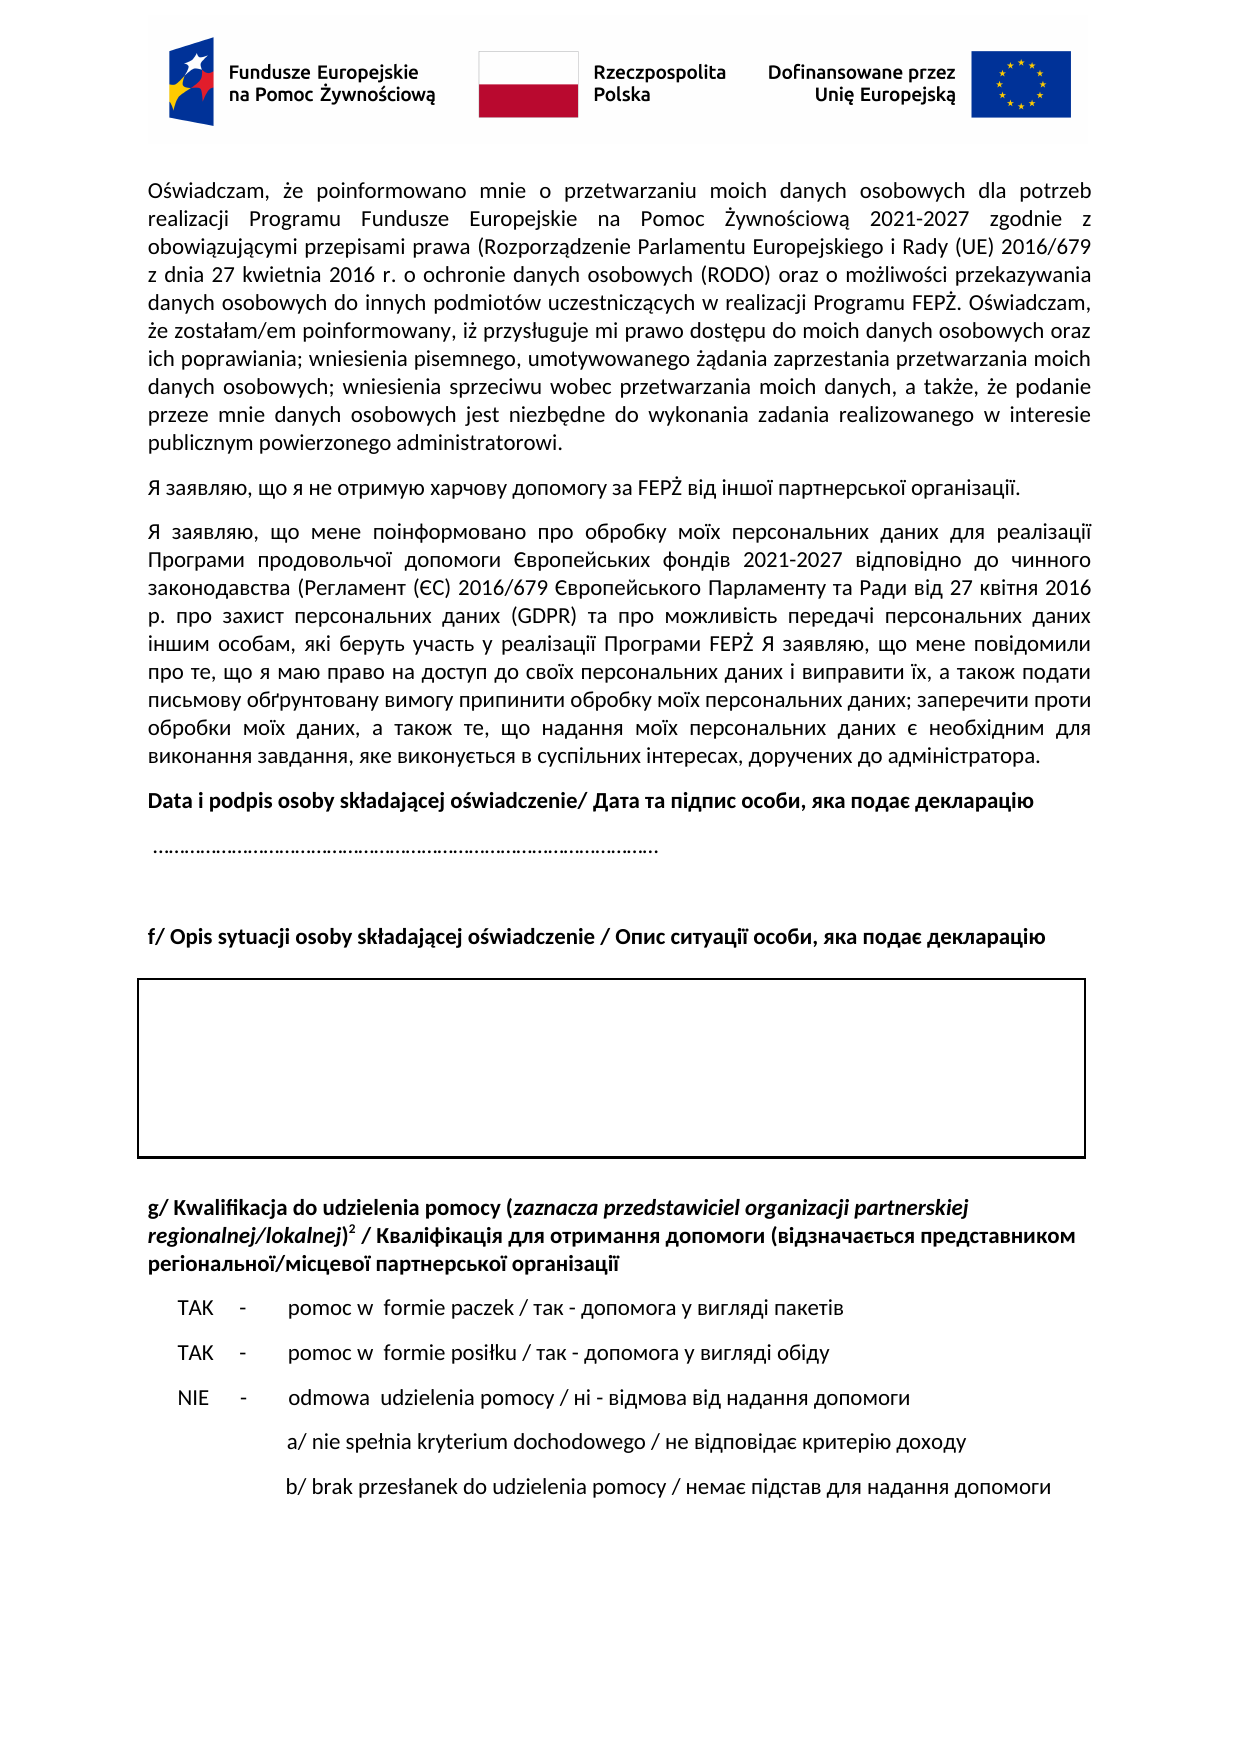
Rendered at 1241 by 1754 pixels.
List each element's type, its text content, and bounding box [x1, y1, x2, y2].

text Я заявляю, що я не отримую харчову допомогу за FEPŻ від іншої партнерської організації. [148, 473, 1093, 501]
text f/ Opis sytuacji osoby składającej oświadczenie / Опис ситуації особи, яка подає декларацію [148, 922, 1093, 950]
text TAK - pomoc w formie posiłku / так - допомога у вигляді обіду [177, 1338, 1093, 1366]
text TAK - pomoc w formie paczek / так - допомога у вигляді пакетів [177, 1293, 1093, 1321]
picture [147, 15, 1088, 144]
text g/ Kwalifikacja do udzielenia pomocy (zaznacza przedstawiciel organizacji partnerskiej regionalnej/lokalnej)2 / Кваліфікація для отримання допомоги (відзначається представником регіональної/місцевої партнерської організації [148, 1193, 1093, 1277]
text Oświadczam, że poinformowano mnie o przetwarzaniu moich danych osobowych dla potrzeb realizacji Programu Fundusze Europejskie na Pomoc Żywnościową 2021-2027 zgodnie z obowiązującymi przepisami prawa (Rozporządzenie Parlamentu Europejskiego i Rady (UE) 2016/679 z dnia 27 kwietnia 2016 r. o ochronie danych osobowych (RODO) oraz o możliwości przekazywania danych osobowych do innych podmiotów uczestniczących w realizacji Programu FEPŻ. Oświadczam, że zostałam/em poinformowany, iż przysługuje mi prawo dostępu do moich danych osobowych oraz ich poprawiania; wniesienia pisemnego, umotywowanego żądania zaprzestania przetwarzania moich danych osobowych; wniesienia sprzeciwu wobec przetwarzania moich danych, a także, że podanie przeze mnie danych osobowych jest niezbędne do wykonania zadania realizowanego w interesie publicznym powierzonego administratorowi. [148, 176, 1093, 456]
text …………………………………………………………………………………… [148, 831, 1093, 859]
text a/ nie spełnia kryterium dochodowego / не відповідає критерію доходу [148, 1427, 1093, 1456]
text b/ brak przesłanek do udzielenia pomocy / немає підстав для надання допомоги [177, 1472, 1093, 1500]
text Я заявляю, що мене поінформовано про обробку моїх персональних даних для реалізації Програми продовольчої допомоги Європейських фондів 2021-2027 відповідно до чинного законодавства (Регламент (ЄС) 2016/679 Європейського Парламенту та Ради від 27 квітня 2016 р. про захист персональних даних (GDPR) та про можливість передачі персональних даних іншим особам, які беруть участь у реалізації Програми FEPŻ Я заявляю, що мене повідомили про те, що я маю право на доступ до своїх персональних даних і виправити їх, а також подати письмову обґрунтовану вимогу припинити обробку моїх персональних даних; заперечити проти обробки моїх даних, а також те, що надання моїх персональних даних є необхідним для виконання завдання, яке виконується в суспільних інтересах, доручених до адміністратора. [148, 517, 1093, 769]
text NIE - odmowa udzielenia pomocy / ні - відмова від надання допомоги [177, 1383, 1093, 1411]
text Data i podpis osoby składającej oświadczenie/ Дата та підпис особи, яка подає декларацію [148, 786, 1093, 814]
